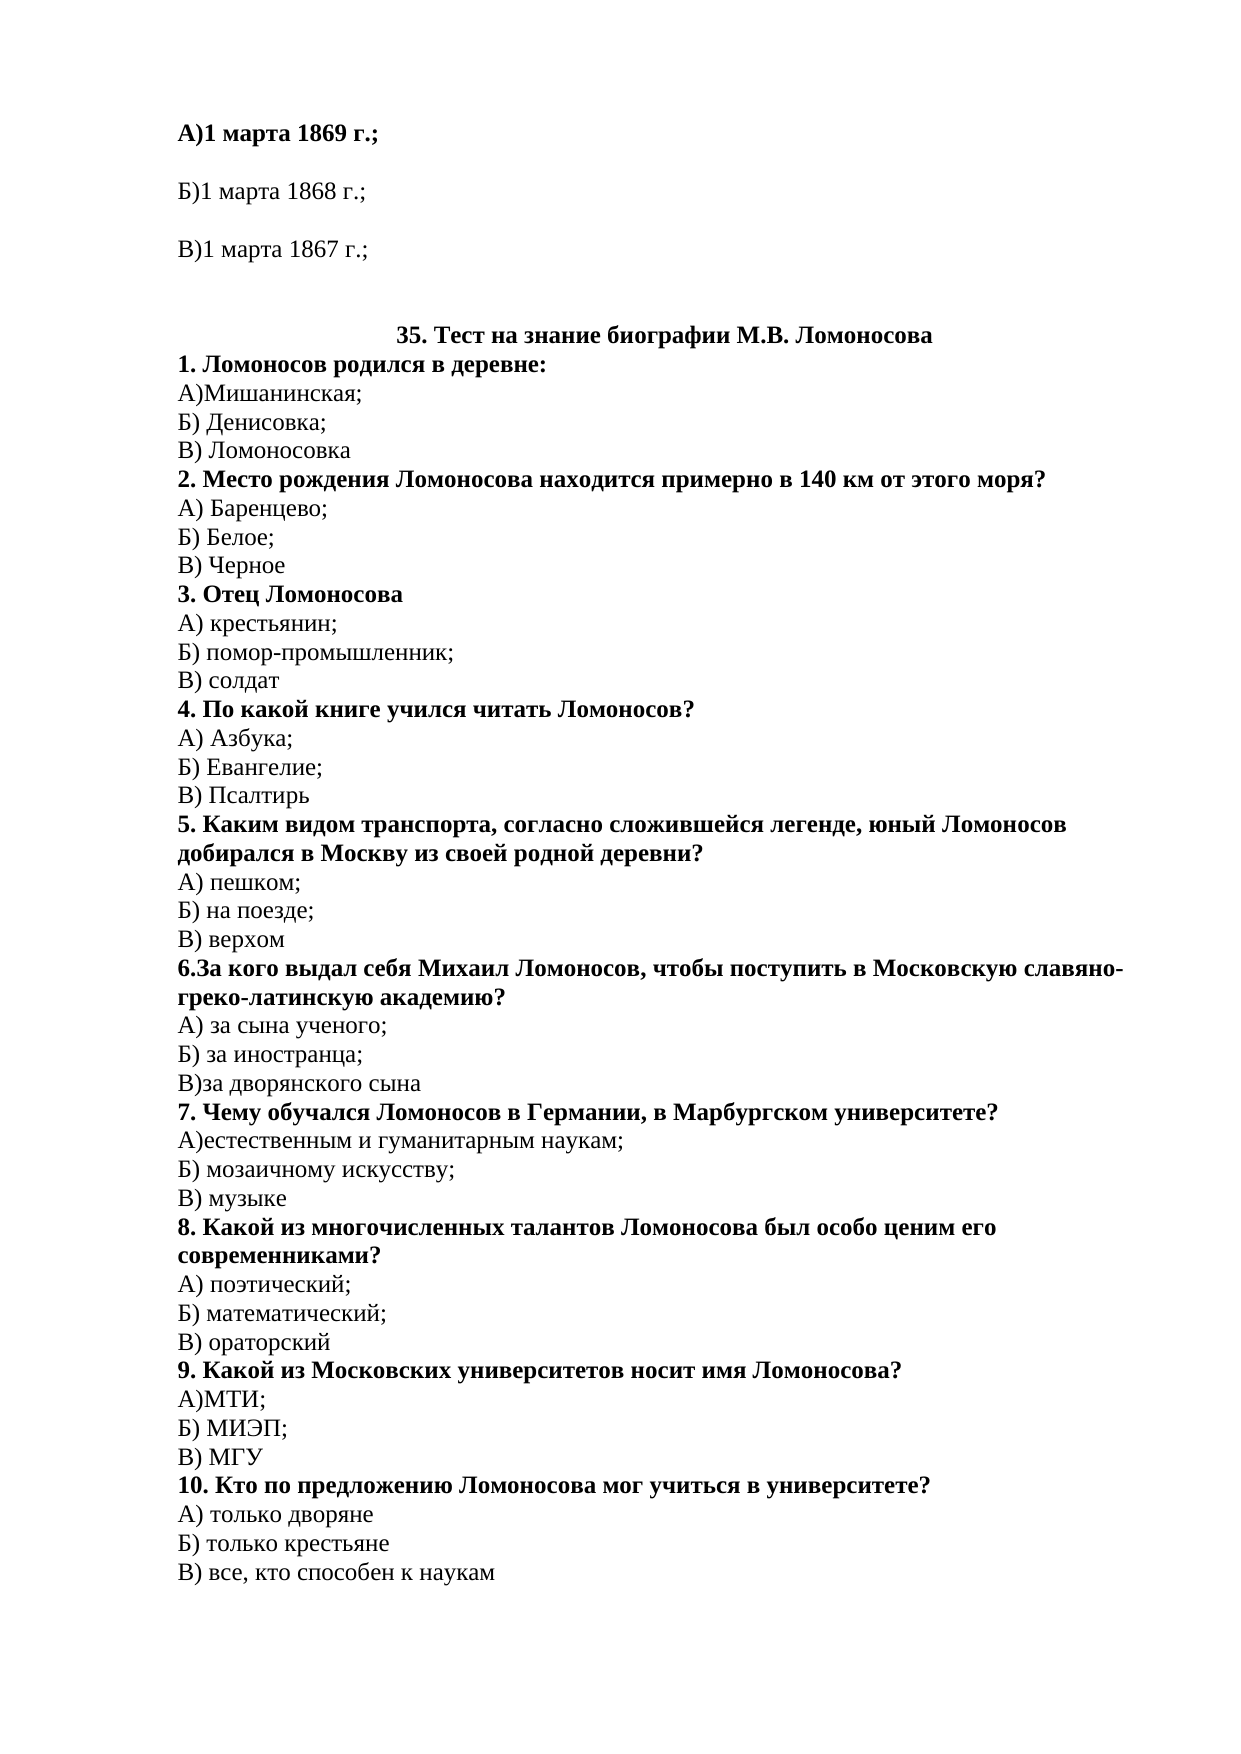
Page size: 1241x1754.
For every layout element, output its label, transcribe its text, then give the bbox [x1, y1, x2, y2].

text А)естественным и гуманитарным наукам; [177, 1126, 1152, 1154]
text В)1 марта 1867 г.; [177, 234, 1152, 263]
text В) Ломоносовка [177, 436, 1152, 464]
text 1. Ломоносов родился в деревне: [177, 349, 1152, 378]
text 7. Чему обучался Ломоносов в Германии, в Марбургском университете? [177, 1097, 1152, 1126]
text 35. Тест на знание биографии М.В. Ломоносова [177, 321, 1152, 349]
text Б)1 марта 1868 г.; [177, 176, 1152, 205]
text Б) математический; [177, 1298, 1152, 1327]
text Б) мозаичному искусству; [177, 1154, 1152, 1183]
text А)МТИ; [177, 1384, 1152, 1413]
text А) Азбука; [177, 723, 1152, 752]
text А) пешком; [177, 867, 1152, 896]
text 5. Каким видом транспорта, согласно сложившейся легенде, юный Ломоносов добирался в Москву из своей родной деревни? [177, 809, 1152, 867]
text 8. Какой из многочисленных талантов Ломоносова был особо ценим его современниками? [177, 1212, 1152, 1269]
text Б) Евангелие; [177, 752, 1152, 781]
text Б) помор-промышленник; [177, 637, 1152, 666]
text В) Псалтирь [177, 781, 1152, 809]
text Б) Денисовка; [177, 407, 1152, 436]
text 3. Отец Ломоносова [177, 579, 1152, 608]
text А) поэтический; [177, 1269, 1152, 1298]
text В) верхом [177, 924, 1152, 953]
text А) только дворяне [177, 1499, 1152, 1528]
text В) Черное [177, 551, 1152, 579]
text В) солдат [177, 666, 1152, 694]
text Б) Белое; [177, 522, 1152, 551]
text В) МГУ [177, 1442, 1152, 1471]
text 4. По какой книге учился читать Ломоносов? [177, 694, 1152, 723]
text Б) МИЭП; [177, 1413, 1152, 1442]
text А) крестьянин; [177, 608, 1152, 637]
text 9. Какой из Московских университетов носит имя Ломоносова? [177, 1356, 1152, 1384]
text А) Баренцево; [177, 493, 1152, 522]
text Б) на поезде; [177, 896, 1152, 924]
text А) за сына ученого; [177, 1011, 1152, 1039]
text А)Мишанинская; [177, 378, 1152, 407]
text В)за дворянского сына [177, 1068, 1152, 1097]
text А)1 марта 1869 г.; [177, 118, 1152, 147]
text В) музыке [177, 1183, 1152, 1212]
text 10. Кто по предложению Ломоносова мог учиться в университете? [177, 1471, 1152, 1499]
text 6.За кого выдал себя Михаил Ломоносов, чтобы поступить в Московскую славяно-греко-латинскую академию? [177, 953, 1152, 1011]
text В) ораторский [177, 1327, 1152, 1356]
text 2. Место рождения Ломоносова находится примерно в 140 км от этого моря? [177, 464, 1152, 493]
text Б) за иностранца; [177, 1039, 1152, 1068]
text Б) только крестьяне [177, 1528, 1152, 1557]
text В) все, кто способен к наукам [177, 1557, 1152, 1586]
